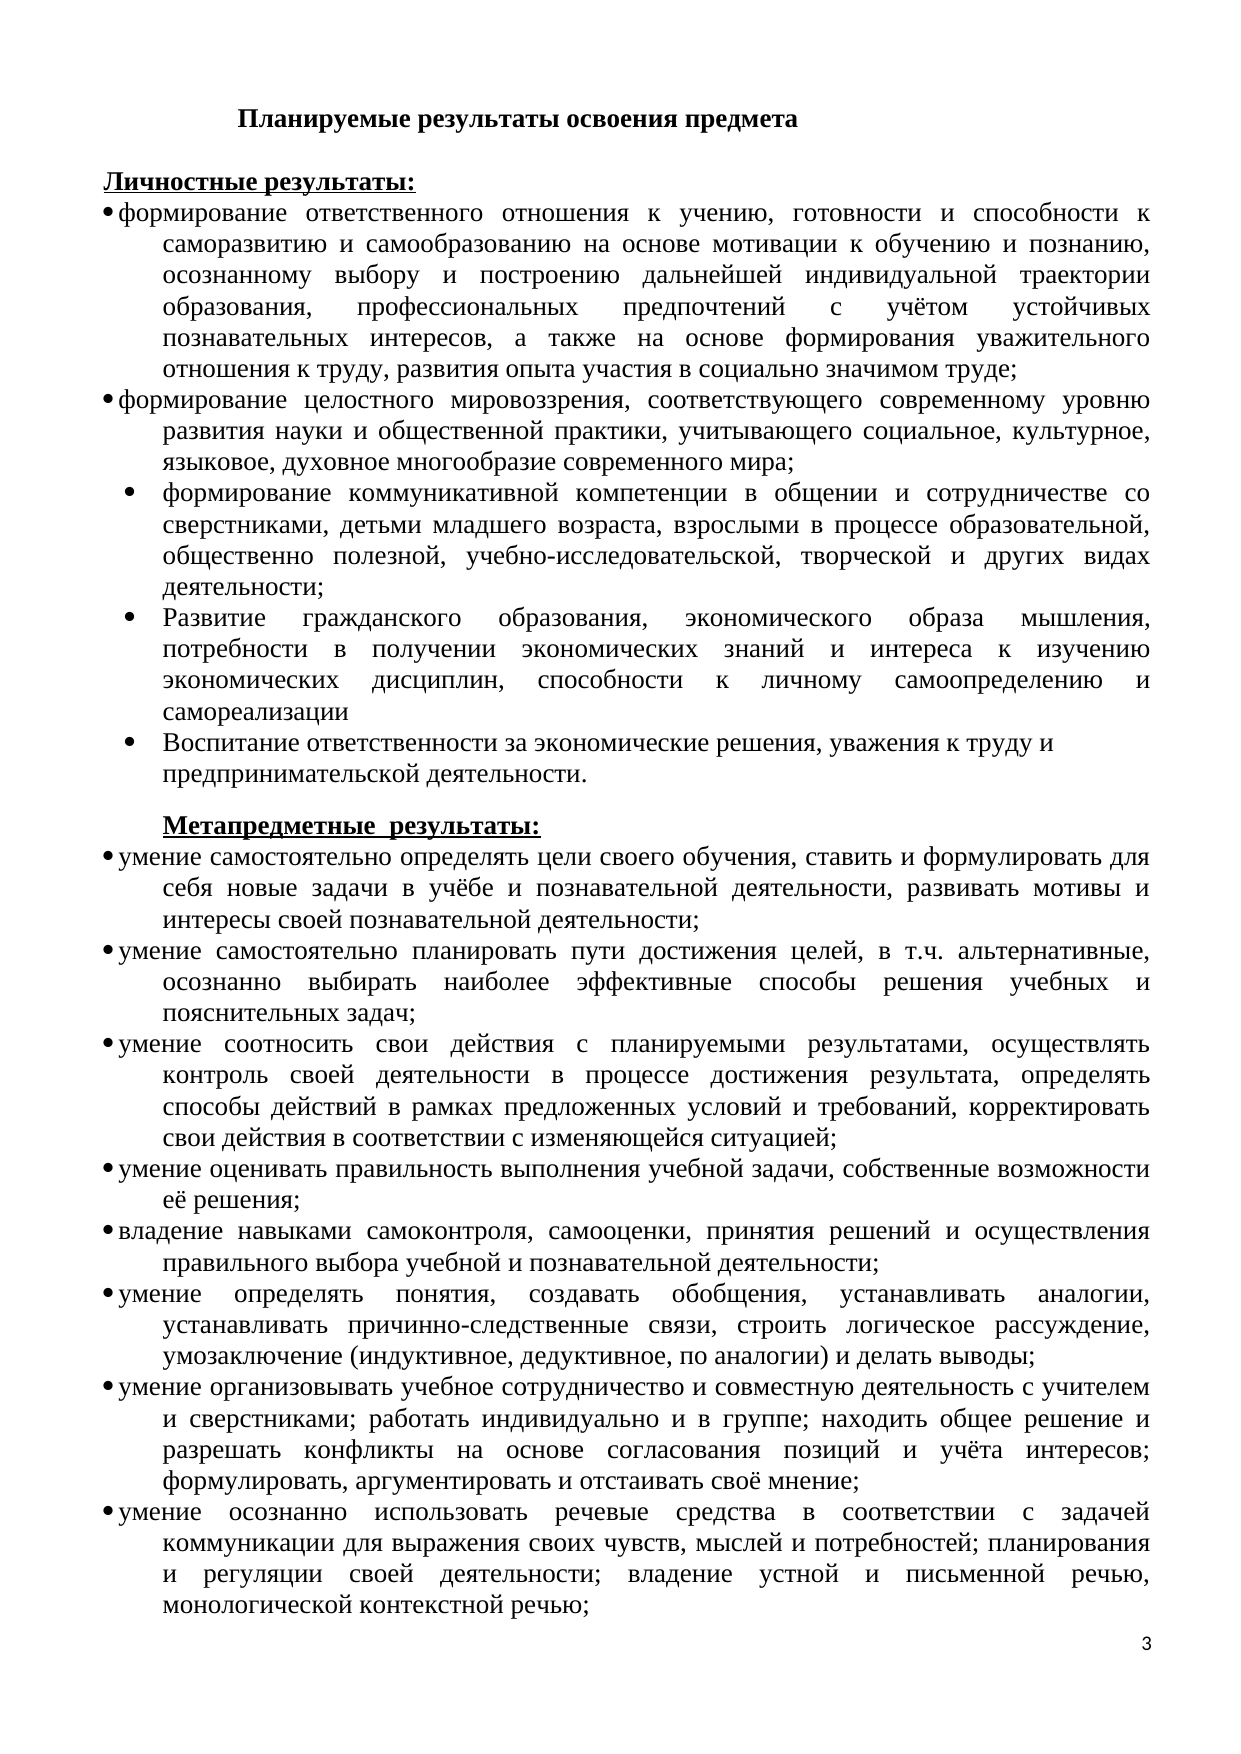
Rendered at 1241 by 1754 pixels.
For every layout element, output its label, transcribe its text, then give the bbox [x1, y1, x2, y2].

list умение определять понятия, создавать обобщения, устанавливать аналогии, устанавливать причинно-следственные связи, строить логическое рассуждение, умозаключение (индуктивное, дедуктивное, по аналогии) и делать выводы; [103, 1277, 1152, 1370]
list умение самостоятельно планировать пути достижения целей, в т.ч. альтернативные, осознанно выбирать наиболее эффективные способы решения учебных и пояснительных задач; [103, 934, 1152, 1027]
text Личностные результаты: [103, 165, 1152, 196]
list Планируемые результаты освоения предмета [237, 103, 1152, 134]
list Развитие гражданского образования, экономического образа мышления, потребности в получении экономических знаний и интереса к изучению экономических дисциплин, способности к личному самоопределению и самореализации [125, 601, 1152, 726]
list формирование ответственного отношения к учению, готовности и способности к саморазвитию и самообразованию на основе мотивации к обучению и познанию, осознанному выбору и построению дальнейшей индивидуальной траектории образования, профессиональных предпочтений с учётом устойчивых познавательных интересов, а также на основе формирования уважительного отношения к труду, развития опыта участия в социально значимом труде; [103, 196, 1152, 383]
list умение осознанно использовать речевые средства в соответствии с задачей коммуникации для выражения своих чувств, мыслей и потребностей; планирования и регуляции своей деятельности; владение устной и письменной речью, монологической контекстной речью; [103, 1495, 1152, 1620]
list формирование коммуникативной компетенции в общении и сотрудничестве со сверстниками, детьми младшего возраста, взрослыми в процессе образовательной, общественно полезной, учебно-исследовательской, творческой и других видах деятельности; [125, 477, 1152, 601]
list умение соотносить свои действия с планируемыми результатами, осуществлять контроль своей деятельности в процессе достижения результата, определять способы действий в рамках предложенных условий и требований, корректировать свои действия в соответствии с изменяющейся ситуацией; [103, 1027, 1152, 1152]
list умение организовывать учебное сотрудничество и совместную деятельность с учителем и сверстниками; работать индивидуально и в группе; находить общее решение и разрешать конфликты на основе согласования позиций и учёта интересов; формулировать, аргументировать и отстаивать своё мнение; [103, 1370, 1152, 1495]
list формирование целостного мировоззрения, соответствующего современному уровню развития науки и общественной практики, учитывающего социальное, культурное, языковое, духовное многообразие современного мира; [103, 383, 1152, 477]
text Метапредметные результаты: [103, 809, 1152, 840]
list владение навыками самоконтроля, самооценки, принятия решений и осуществления правильного выбора учебной и познавательной деятельности; [103, 1214, 1152, 1277]
list умение оценивать правильность выполнения учебной задачи, собственные возможности её решения; [103, 1152, 1152, 1214]
list Воспитание ответственности за экономические решения, уважения к труду и предпринимательской деятельности. [125, 726, 1152, 788]
list умение самостоятельно определять цели своего обучения, ставить и формулировать для себя новые задачи в учёбе и познавательной деятельности, развивать мотивы и интересы своей познавательной деятельности; [103, 840, 1152, 934]
